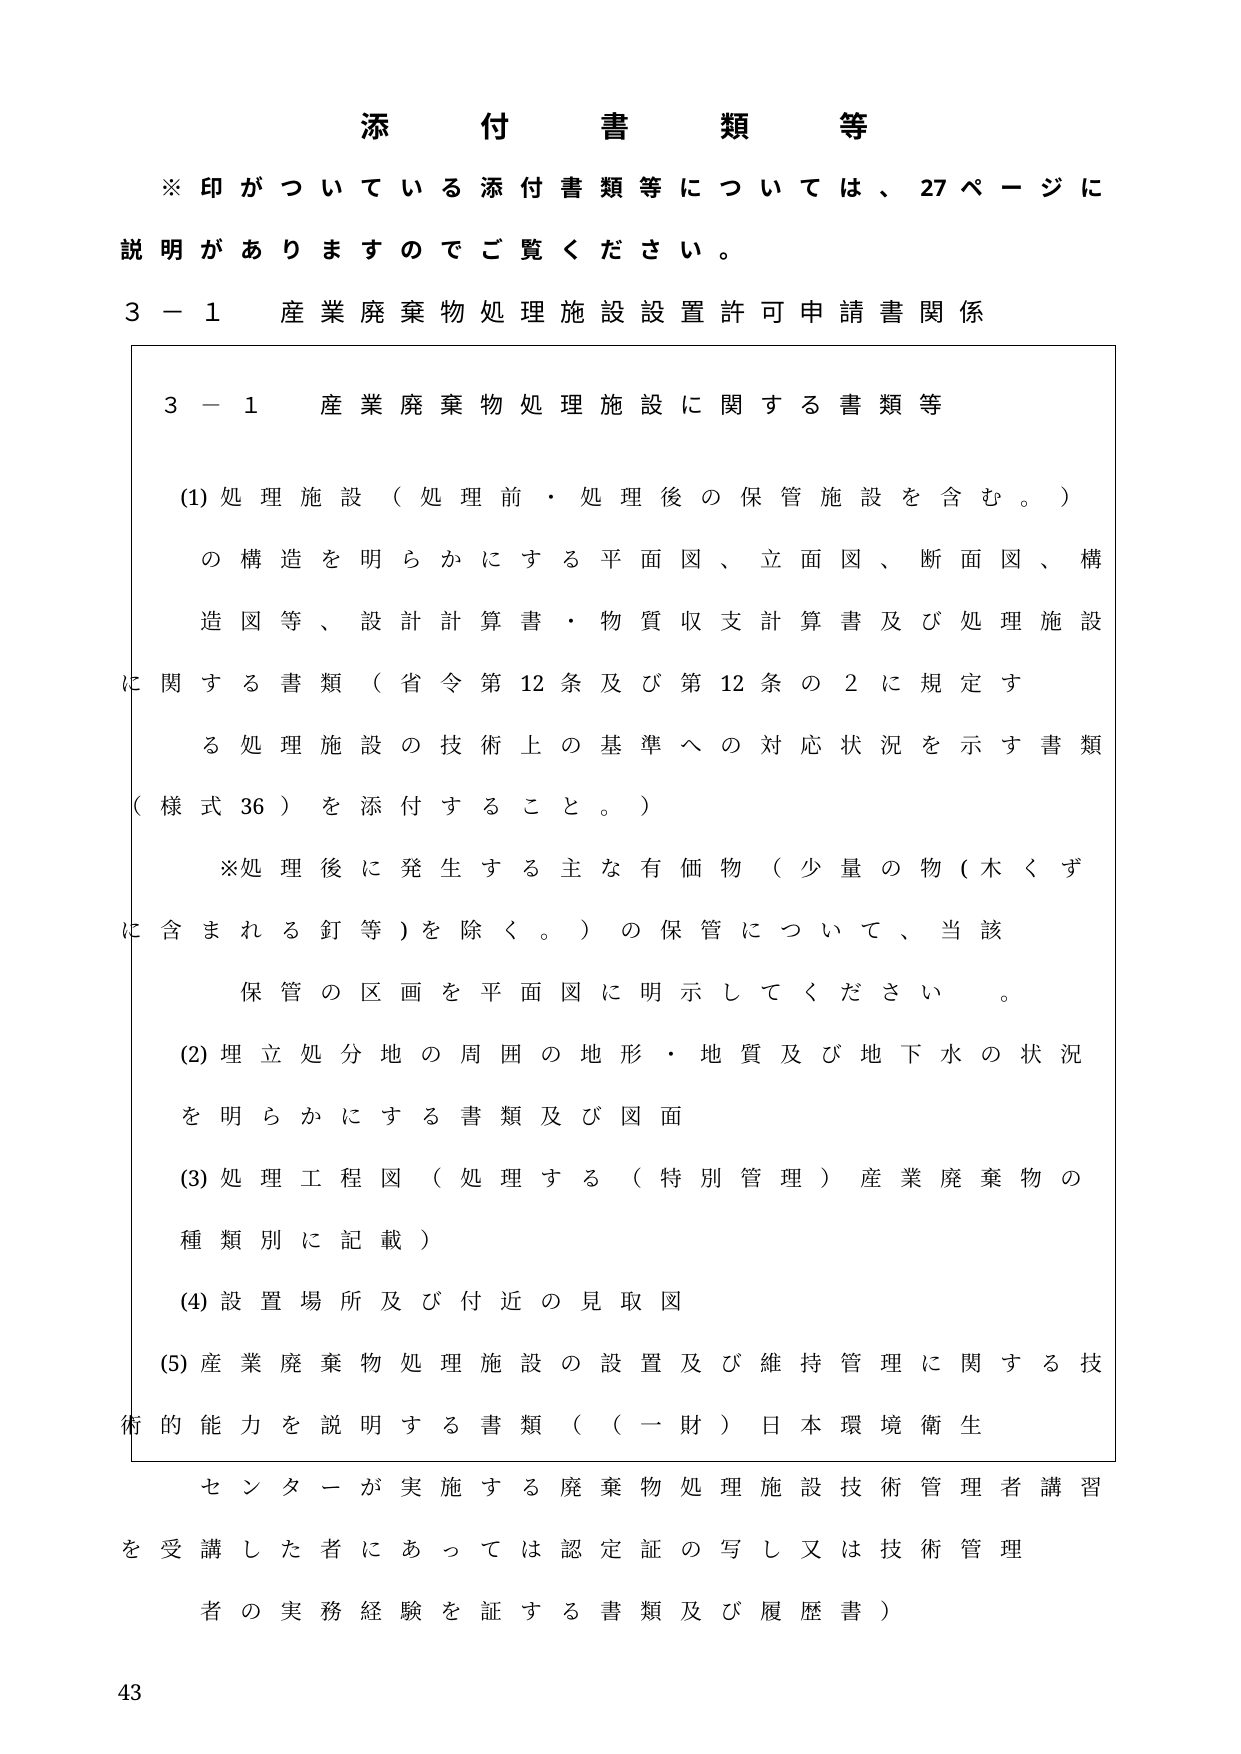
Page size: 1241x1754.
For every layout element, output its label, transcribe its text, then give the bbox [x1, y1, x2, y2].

text 保管の区画を平面図に明示してください 。 [120, 960, 1120, 1022]
text 添 付 書 類 等 [120, 94, 1120, 156]
text 者の実務経験を証する書類及び履歴書） [120, 1579, 1120, 1641]
text ※印がついている添付書類等については、27ページに説明がありますのでご覧ください。 [120, 156, 1120, 279]
text (1) 処理施設（処理前・処理後の保管施設を含む。）の構造を明らかにする平面図、立面図、断面図、構 [160, 465, 1120, 589]
text ３－１ 産業廃棄物処理施設設置許可申請書関係 [120, 279, 1120, 341]
text (5) 産業廃棄物処理施設の設置及び維持管理に関する技術的能力を説明する書類（（一財）日本環境衛生 [120, 1331, 1120, 1455]
text (2) 埋立処分地の周囲の地形・地質及び地下水の状況を明らかにする書類及び図面 [160, 1022, 1120, 1146]
text (3) 処理工程図（処理する（特別管理）産業廃棄物の種類別に記載） [160, 1146, 1120, 1269]
text ※処理後に発生する主な有価物（少量の物(木くずに含まれる釘等)を除く。）の保管について、当該 [120, 836, 1120, 960]
text 造図等、設計計算書・物質収支計算書及び処理施設に関する書類（省令第12条及び第12条の２に規定す [120, 589, 1120, 713]
text る処理施設の技術上の基準への対応状況を示す書類（様式36）を添付すること。） [120, 713, 1120, 836]
text (4) 設置場所及び付近の見取図 [160, 1269, 1120, 1331]
text センターが実施する廃棄物処理施設技術管理者講習を受講した者にあっては認定証の写し又は技術管理 [120, 1455, 1120, 1579]
text ３－１ 産業廃棄物処理施設に関する書類等 [120, 372, 1120, 434]
